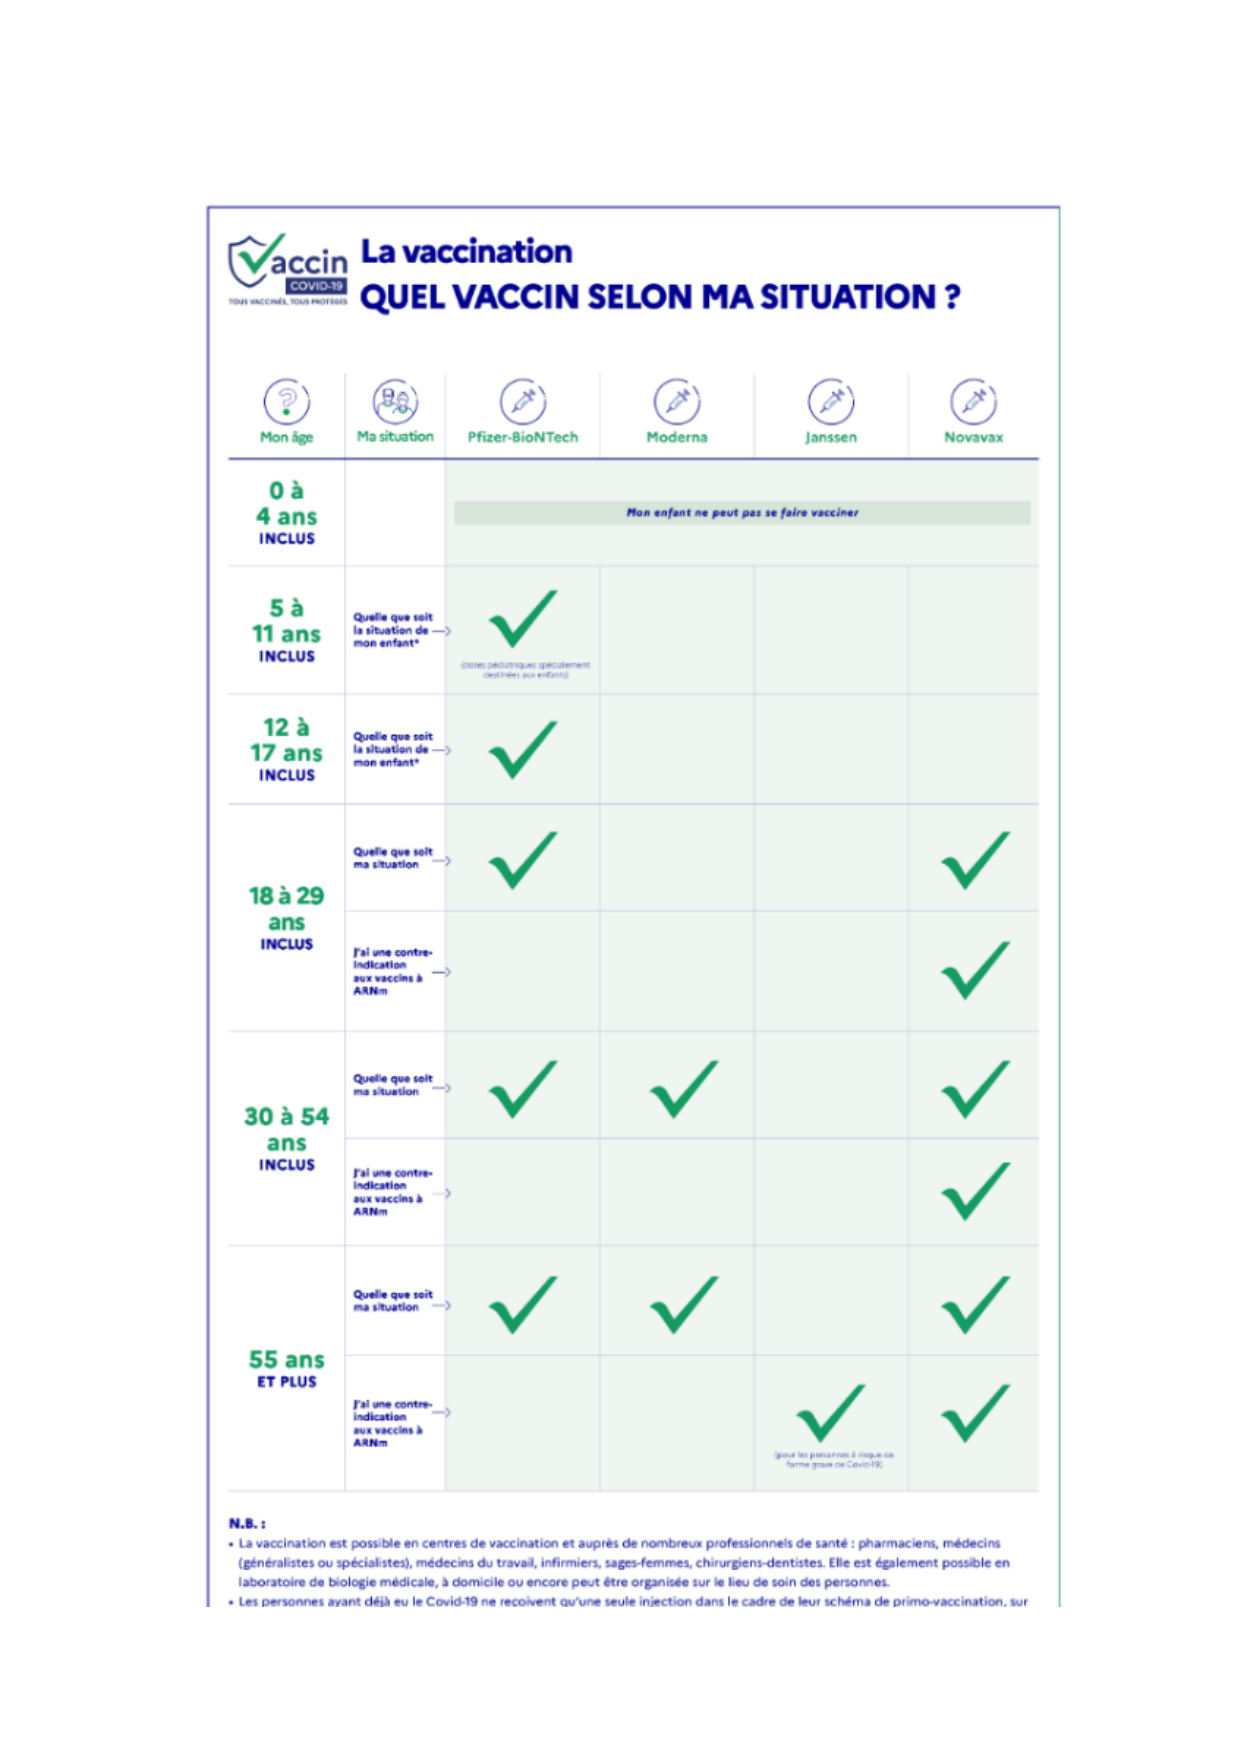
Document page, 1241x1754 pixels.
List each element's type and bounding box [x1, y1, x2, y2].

picture [179, 178, 1061, 1607]
